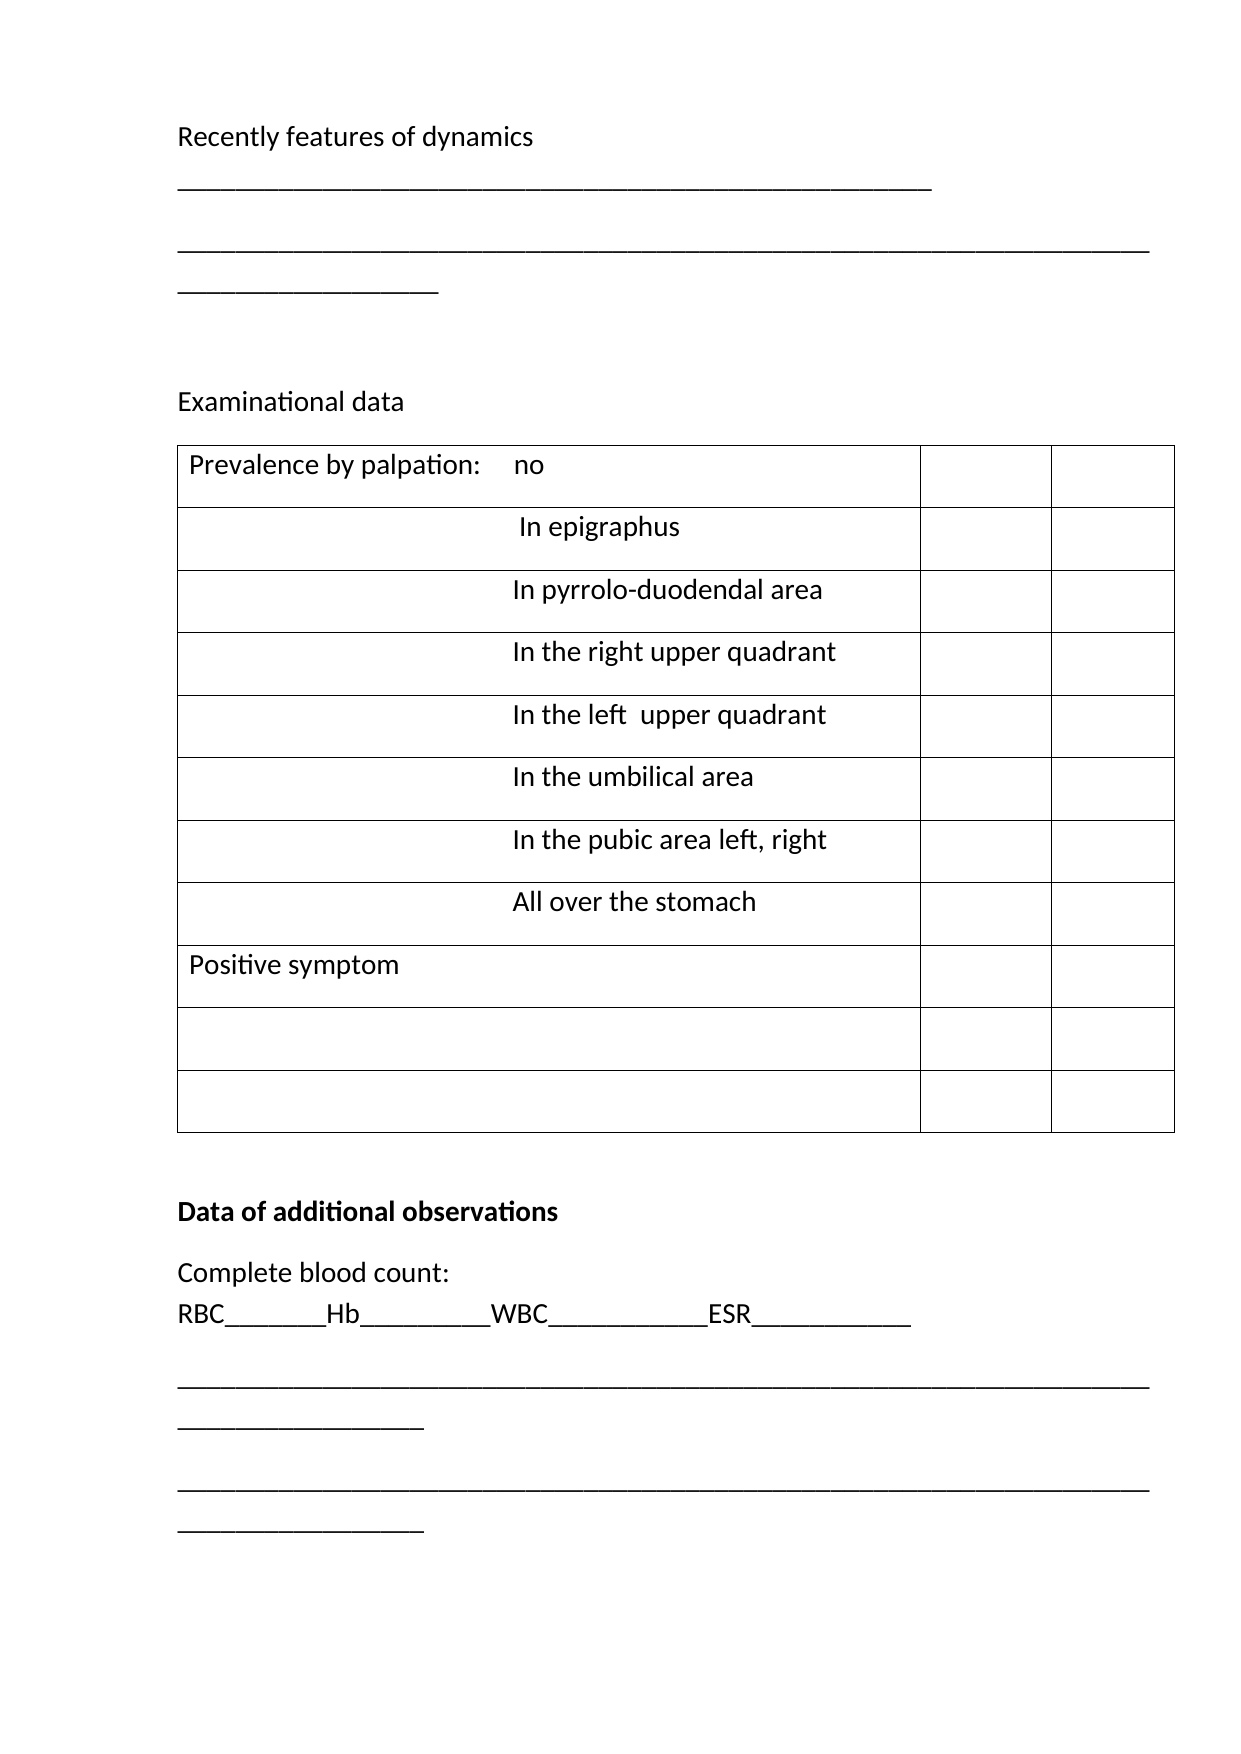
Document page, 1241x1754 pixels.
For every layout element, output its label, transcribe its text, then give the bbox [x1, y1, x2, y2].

table_header Prevalence by palpation: no [178, 446, 920, 507]
table_cell [921, 946, 1051, 1007]
table_cell [921, 758, 1051, 820]
table_cell [178, 1008, 920, 1070]
table_cell [178, 1071, 920, 1132]
table_header [921, 446, 1051, 507]
table_cell In pyrrolo-duodendal area [178, 571, 920, 632]
table_cell [921, 508, 1051, 570]
table_cell [921, 883, 1051, 945]
table_cell [1052, 883, 1174, 945]
text Complete blood count: RBC_______Hb_________WBC___________ESR___________ [177, 1254, 1152, 1331]
table_cell [1052, 821, 1174, 882]
table_cell [1052, 758, 1174, 820]
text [177, 1357, 1152, 1434]
table_cell [1052, 633, 1174, 695]
text Recently features of dynamics ____________________________________________________ [177, 118, 1152, 195]
text Examinational data [177, 383, 1152, 418]
table_cell [1052, 696, 1174, 757]
table_cell [1052, 571, 1174, 632]
table_cell [921, 1008, 1051, 1070]
table_cell In the pubic area left, right [178, 821, 920, 882]
text Data of additional observations [177, 1193, 1152, 1228]
table_cell [921, 1071, 1051, 1132]
table_cell In epigraphus [178, 508, 920, 570]
table_cell [921, 696, 1051, 757]
table_cell [1052, 946, 1174, 1007]
table_cell Positive symptom [178, 946, 920, 1007]
table_cell In the right upper quadrant [178, 633, 920, 695]
table_cell [921, 821, 1051, 882]
table_cell [921, 571, 1051, 632]
table_cell All over the stomach [178, 883, 920, 945]
table_cell [921, 633, 1051, 695]
table_cell [1052, 1071, 1174, 1132]
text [177, 221, 1152, 297]
table_cell [1052, 1008, 1174, 1070]
table_cell In the left upper quadrant [178, 696, 920, 757]
table_cell [1052, 508, 1174, 570]
table_header [1052, 446, 1174, 507]
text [177, 1460, 1152, 1536]
table_cell In the umbilical area [178, 758, 920, 820]
